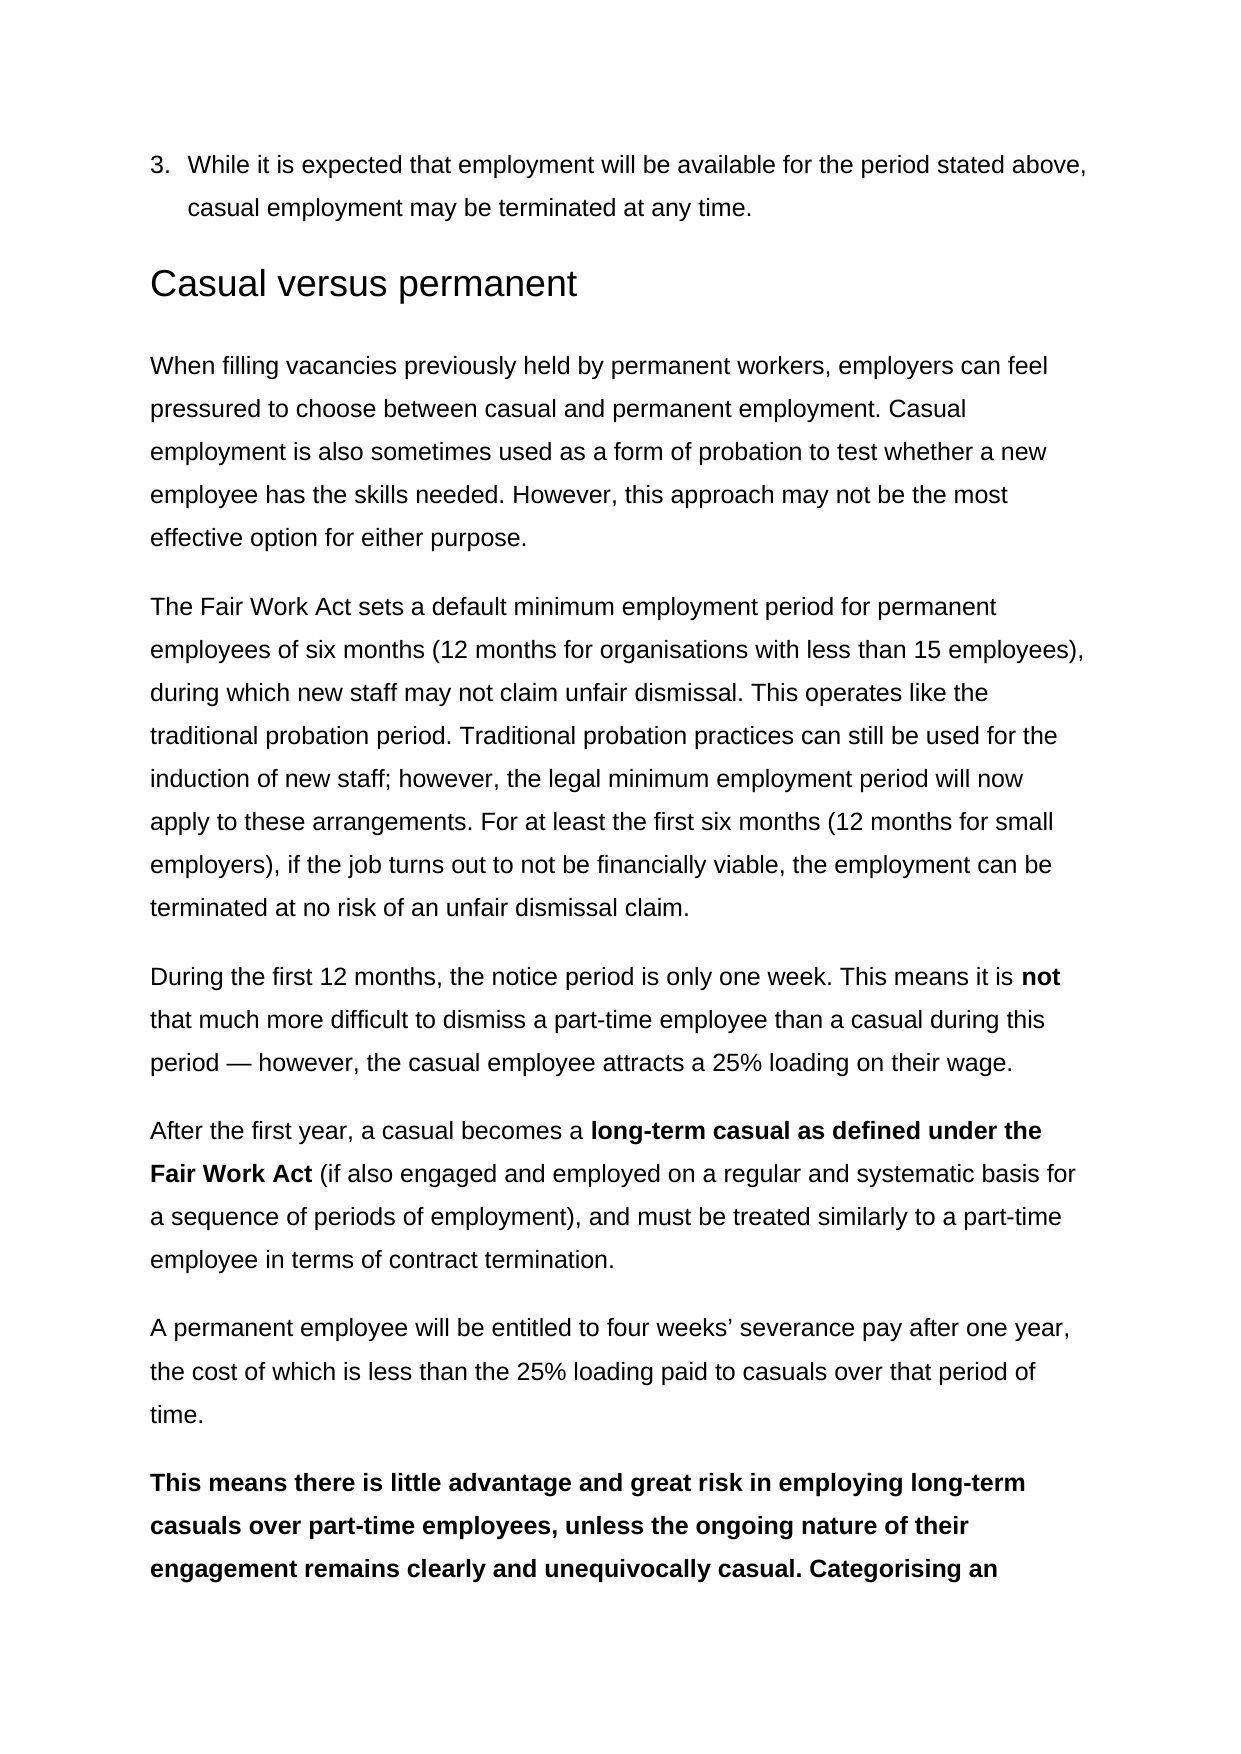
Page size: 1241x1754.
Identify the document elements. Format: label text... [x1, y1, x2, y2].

text The Fair Work Act sets a default minimum employment period for permanent employees of six months (12 months for organisations with less than 15 employees), during which new staff may not claim unfair dismissal. This operates like the traditional probation period. Traditional probation practices can still be used for the induction of new staff; however, the legal minimum employment period will now apply to these arrangements. For at least the first six months (12 months for small employers), if the job turns out to not be financially viable, the employment can be terminated at no risk of an unfair dismissal claim. [150, 592, 1090, 922]
text A permanent employee will be entitled to four weeks’ severance pay after one year, the cost of which is less than the 25% loading paid to casuals over that period of time. [150, 1313, 1090, 1428]
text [150, 1468, 1090, 1583]
list While it is expected that employment will be available for the period stated above, casual employment may be terminated at any time. [150, 150, 1090, 222]
text After the first year, a casual becomes a long-term casual as defined under the Fair Work Act (if also engaged and employed on a regular and systematic basis for a sequence of periods of employment), and must be treated similarly to a part-time employee in terms of contract termination. [150, 1116, 1090, 1274]
text During the first 12 months, the notice period is only one week. This means it is not that much more difficult to dismiss a part-time employee than a casual during this period — however, the casual employee attracts a 25% loading on their wage. [150, 962, 1090, 1077]
text When filling vacancies previously held by permanent workers, employers can feel pressured to choose between casual and permanent employment. Casual employment is also sometimes used as a form of probation to test whether a new employee has the skills needed. However, this approach may not be the most effective option for either purpose. [150, 351, 1090, 552]
text Casual versus permanent [150, 261, 1090, 304]
